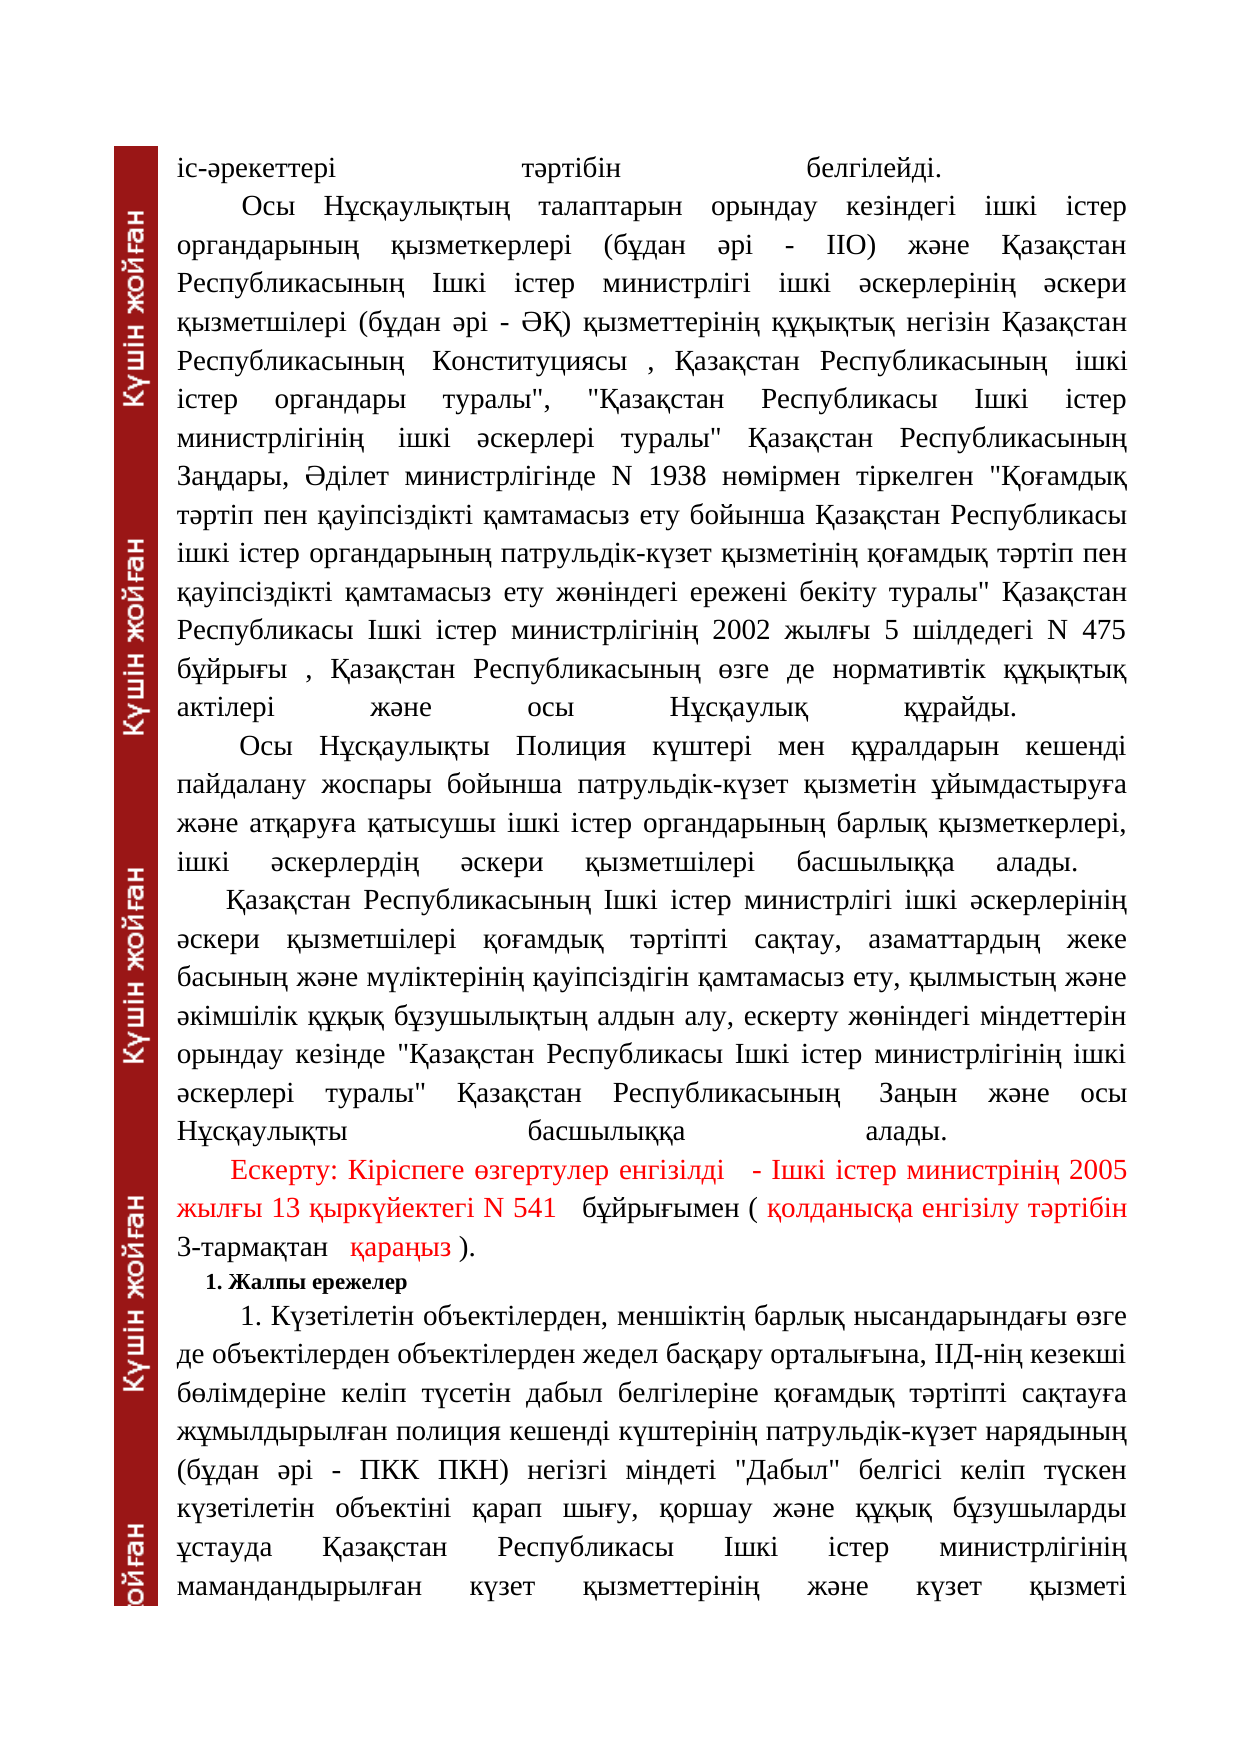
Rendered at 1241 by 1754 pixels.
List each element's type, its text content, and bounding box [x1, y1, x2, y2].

picture [114, 146, 158, 150]
picture [114, 1263, 158, 1268]
picture [114, 1601, 158, 1606]
picture [114, 1294, 158, 1298]
text 1. Жалпы ережелер [112, 1268, 1128, 1294]
